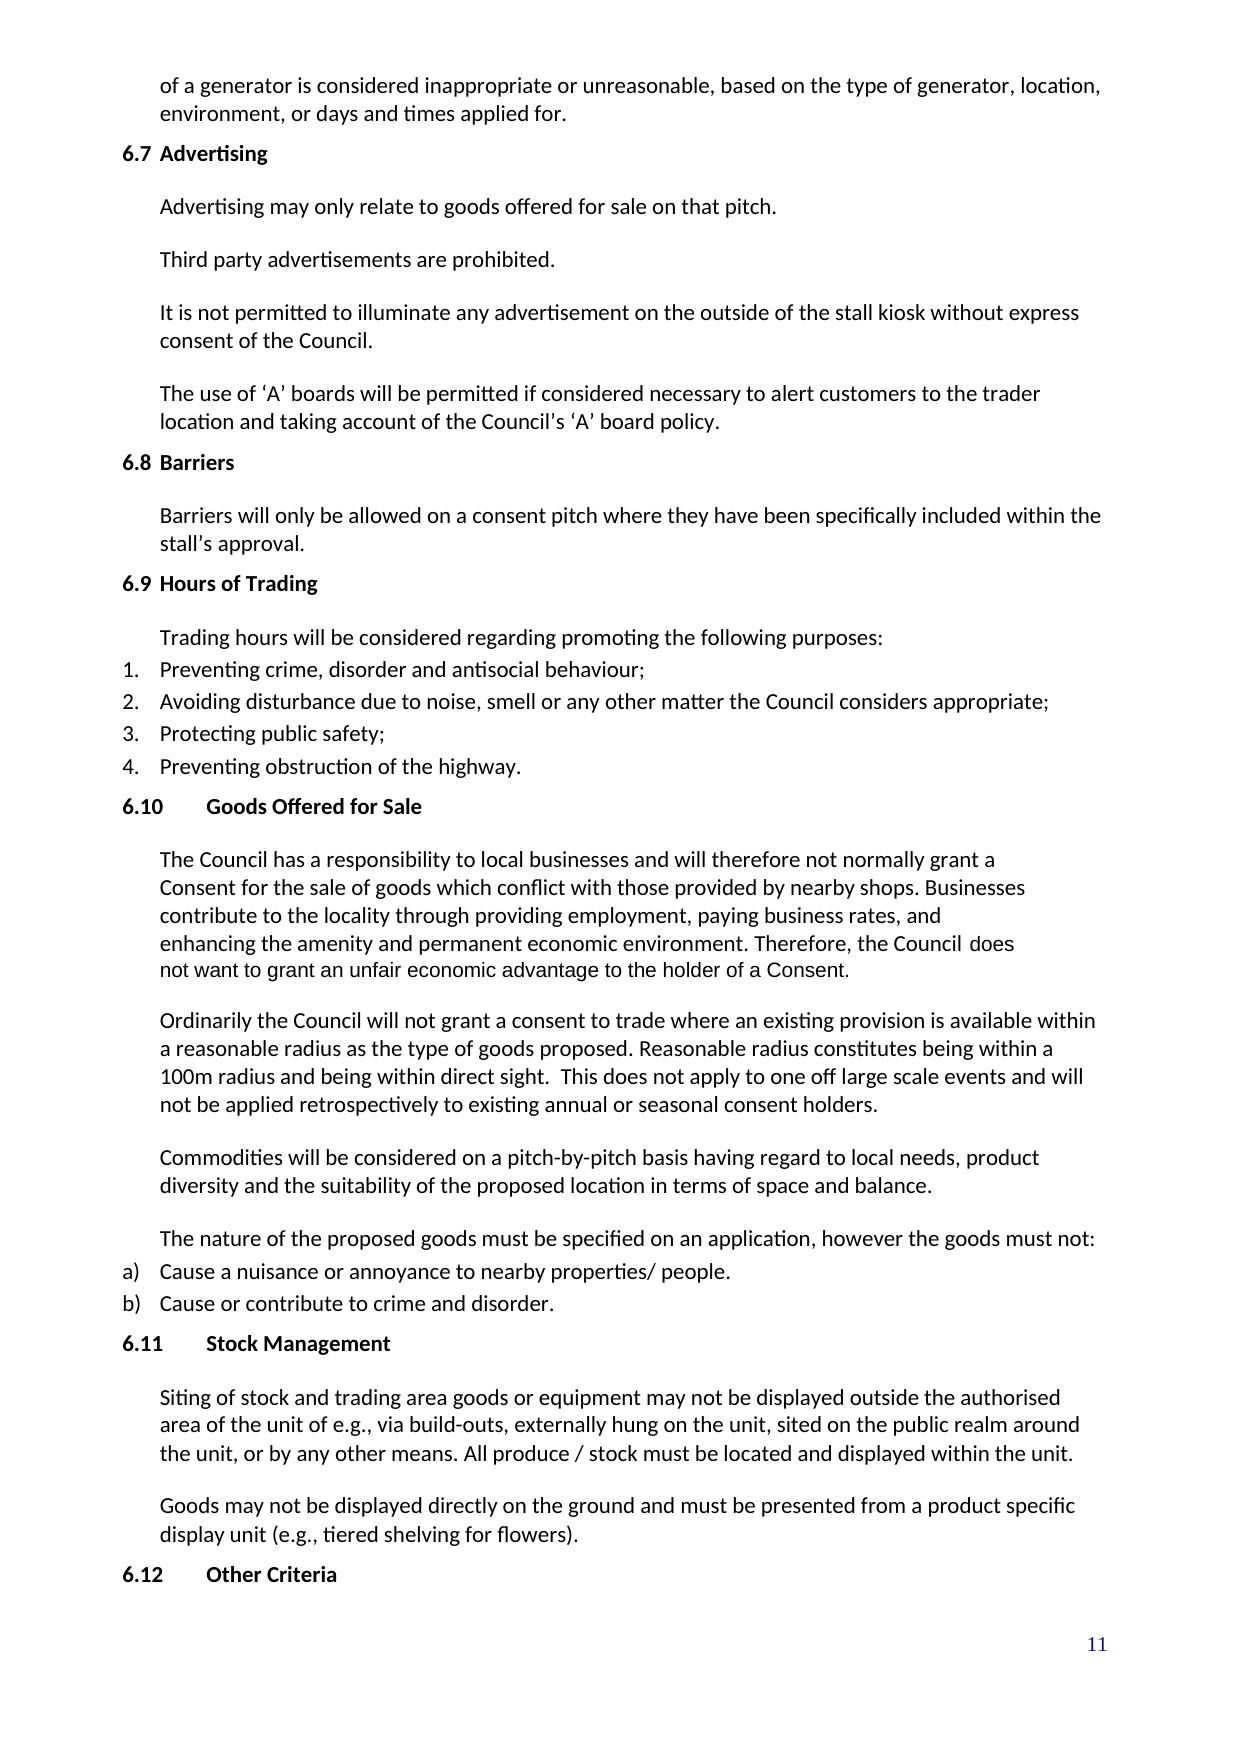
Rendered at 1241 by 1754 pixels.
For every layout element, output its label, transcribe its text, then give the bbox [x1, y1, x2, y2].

list Goods Offered for Sale [122, 792, 1107, 820]
list Avoiding disturbance due to noise, smell or any other matter the Council considers appropriate; [122, 687, 1107, 715]
text Ordinarily the Council will not grant a consent to trade where an existing provision is available within a reasonable radius as the type of goods proposed. Reasonable radius constitutes being within a 100m radius and being within direct sight. This does not apply to one off large scale events and will not be applied retrospectively to existing annual or seasonal consent holders. [159, 1006, 1107, 1118]
text Third party advertisements are prohibited. [159, 245, 1107, 273]
text The use of ‘A’ boards will be permitted if considered necessary to alert customers to the trader location and taking account of the Council’s ‘A’ board policy. [159, 379, 1107, 436]
text Commodities will be considered on a pitch-by-pitch basis having regard to local needs, product diversity and the suitability of the proposed location in terms of space and balance. [159, 1143, 1107, 1199]
text It is not permitted to illuminate any advertisement on the outside of the stall kiosk without express consent of the Council. [159, 298, 1107, 354]
list Barriers [122, 448, 1107, 476]
list Preventing crime, disorder and antisocial behaviour; [122, 655, 1107, 683]
list Protecting public safety; [122, 719, 1107, 747]
list Advertising [122, 139, 1107, 167]
list Cause or contribute to crime and disorder. [122, 1289, 1107, 1317]
list Stock Management [122, 1329, 1107, 1358]
text The Council has a responsibility to local businesses and will therefore not normally grant a Consent for the sale of goods which conflict with those provided by nearby shops. Businesses contribute to the locality through providing employment, paying business rates, and enhancing the amenity and permanent economic environment. Therefore, the Council does not want to grant an unfair economic advantage to the holder of a Consent. [159, 845, 1035, 981]
text Goods may not be displayed directly on the ground and must be presented from a product specific display unit (e.g., tiered shelving for flowers). [159, 1492, 1107, 1548]
list Other Criteria [122, 1560, 1107, 1588]
text Siting of stock and trading area goods or equipment may not be displayed outside the authorised area of the unit of e.g., via build-outs, externally hung on the unit, sited on the public realm around the unit, or by any other means. All produce / stock must be located and displayed within the unit. [159, 1383, 1107, 1467]
text The nature of the proposed goods must be specified on an application, however the goods must not: [159, 1224, 1107, 1252]
text Advertising may only relate to goods offered for sale on that pitch. [159, 192, 1107, 220]
text Barriers will only be allowed on a consent pitch where they have been specifically included within the stall’s approval. [159, 501, 1107, 557]
list Hours of Trading [122, 569, 1107, 598]
list Cause a nuisance or annoyance to nearby properties/ people. [122, 1257, 1107, 1285]
list Preventing obstruction of the highway. [122, 752, 1107, 780]
text Trading hours will be considered regarding promoting the following purposes: [159, 623, 1107, 651]
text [159, 71, 1107, 127]
